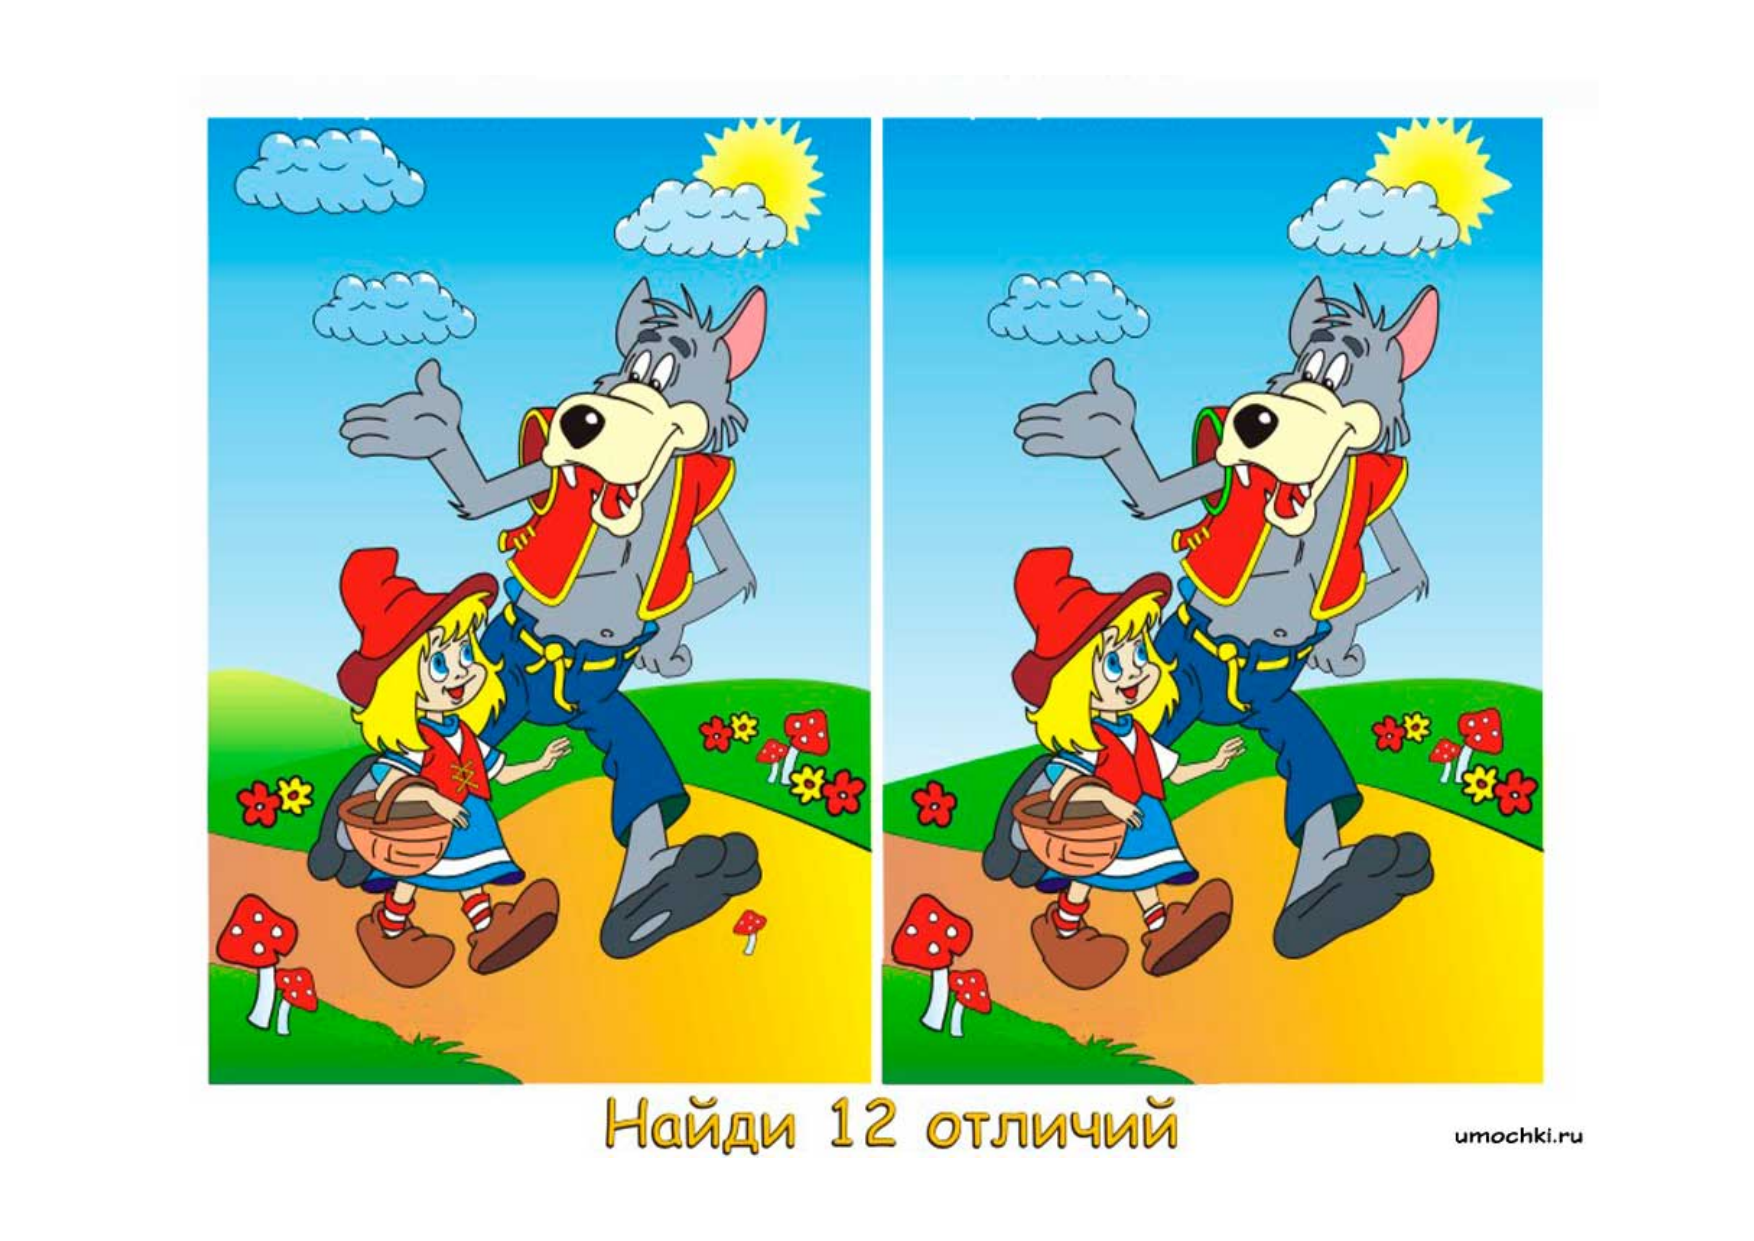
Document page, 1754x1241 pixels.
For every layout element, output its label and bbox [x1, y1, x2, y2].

picture [155, 75, 1599, 1158]
